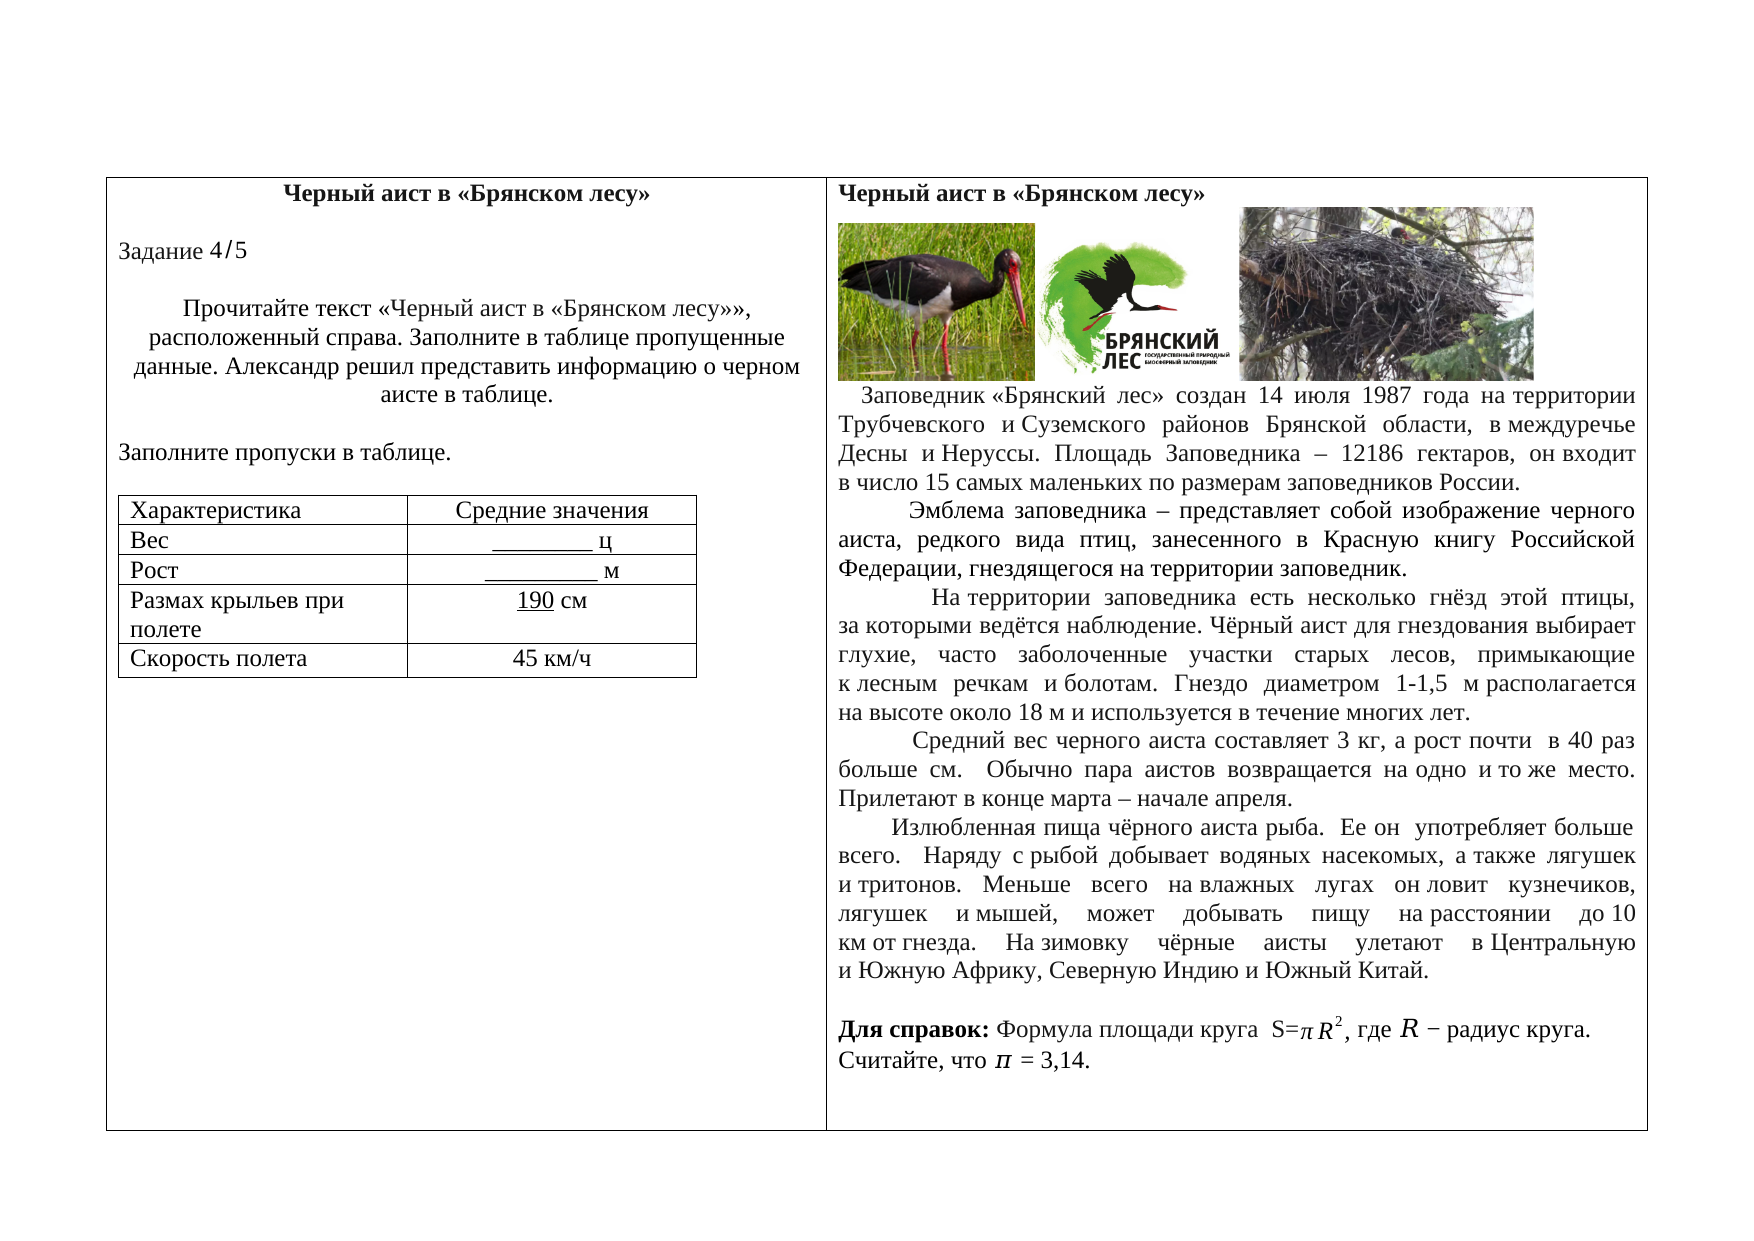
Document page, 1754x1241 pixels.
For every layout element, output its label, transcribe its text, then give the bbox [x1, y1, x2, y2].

picture [838, 207, 1534, 381]
table_cell Черный аист в «Брянском лесу» Задание Прочитайте текст «Черный аист в «Брянском лесу»», расположенный справа. Заполните в таблице пропущенные данные. Александр решил представить информацию о черном аисте в таблице. Заполните пропуски в таблице. [107, 178, 826, 1130]
